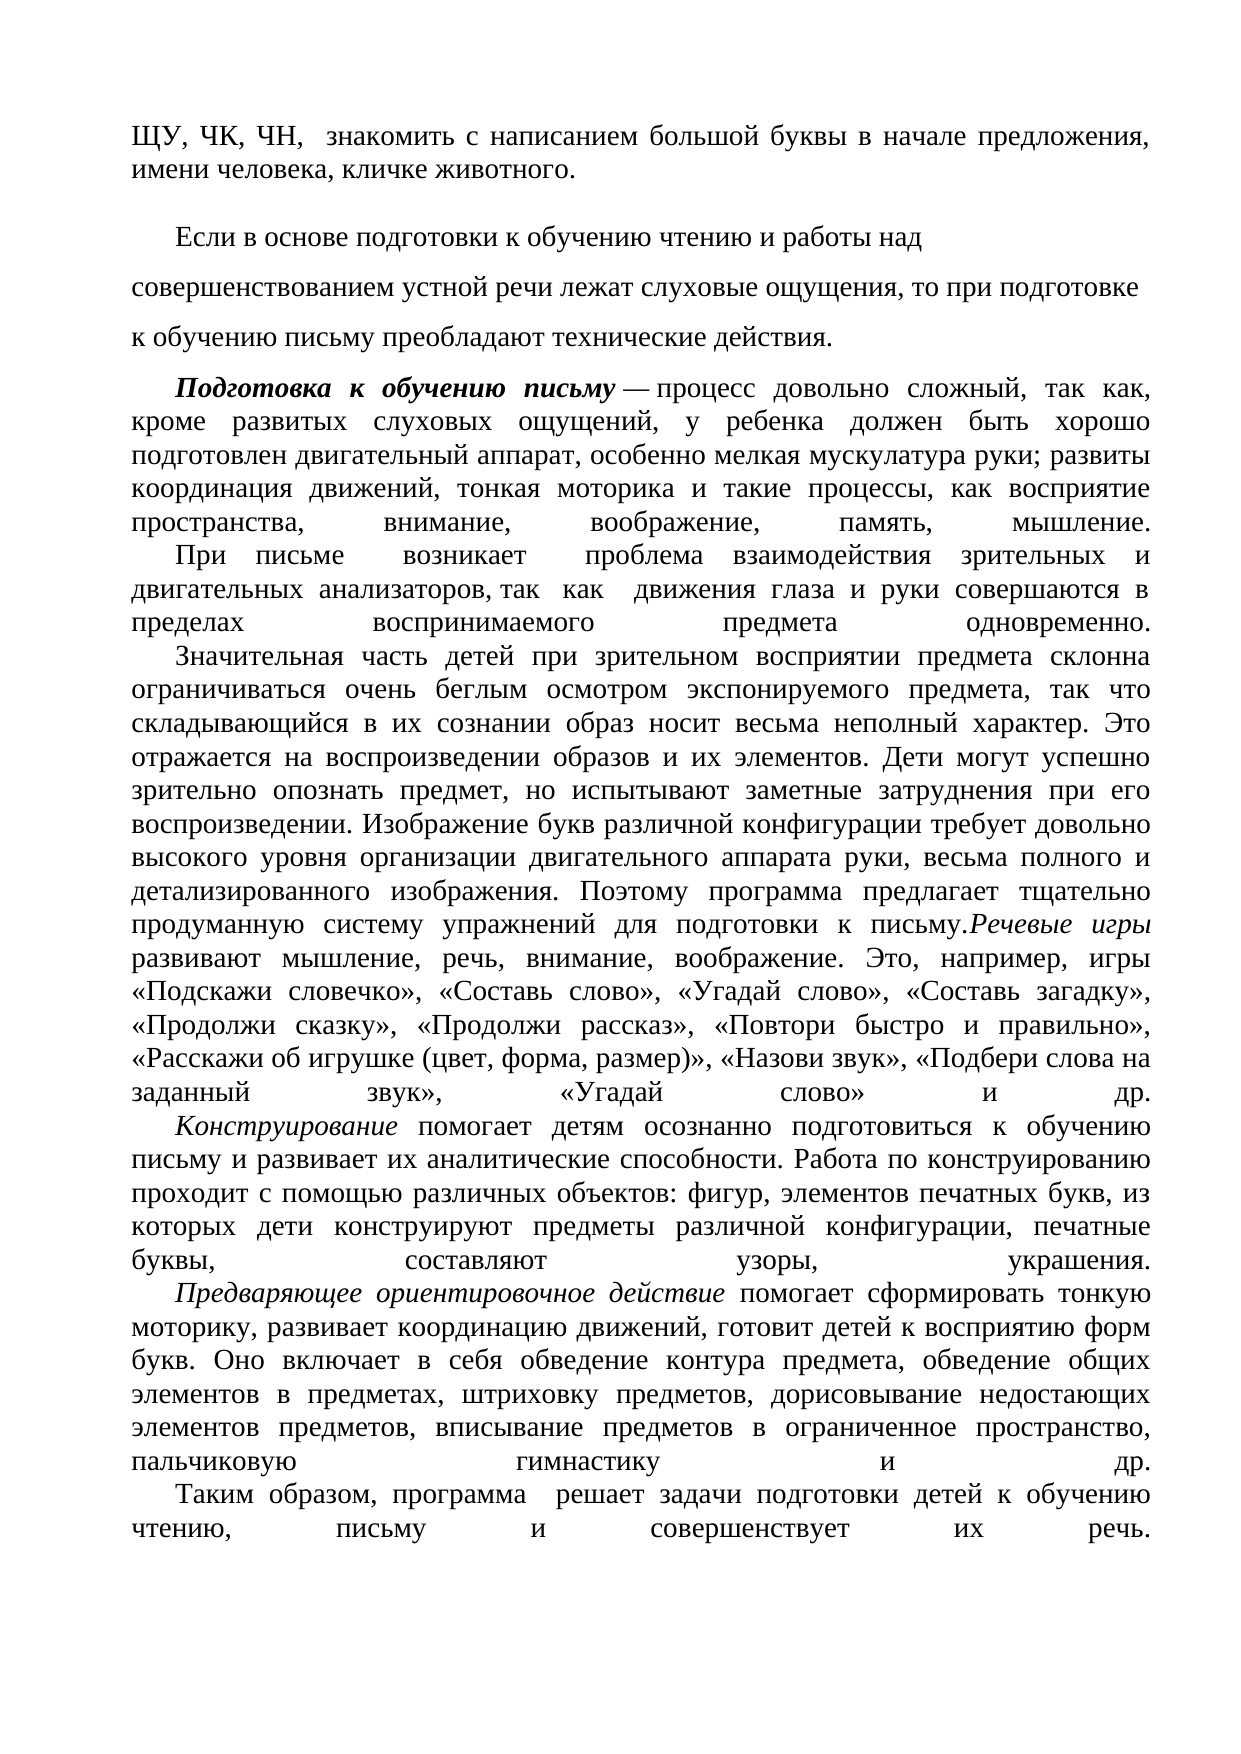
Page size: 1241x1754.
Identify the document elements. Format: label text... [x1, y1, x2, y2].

text Подготовка к обучению письму — процесс довольно сложный, так как, кроме развитых слуховых ощущений, у ребенка должен быть хорошо подготовлен двигательный аппарат, особенно мелкая мускулатура руки; развиты координация движений, тонкая моторика и такие процессы, как восприятие пространства, внимание, воображение, память, мышление. При письме возникает проблема взаимодействия зрительных и двигательных анализаторов, так как движения глаза и руки совершаются в пределах воспринимаемого предмета одновременно. Значительная часть детей при зрительном восприятии предмета склонна ограничиваться очень беглым осмотром экспонируемого предмета, так что складывающийся в их сознании образ носит весьма неполный характер. Это отражается на воспроизведении образов и их элементов. Дети могут успешно зрительно опознать предмет, но испытывают заметные затруднения при его воспроизведении. Изображение букв различной конфигурации требует довольно высокого уровня организации двигательного аппарата руки, весьма полного и детализированного изображения. Поэтому программа предлагает тщательно продуманную систему упражнений для подготовки к письму.Речевые игры развивают мышление, речь, внимание, воображение. Это, например, игры «Подскажи словечко», «Составь слово», «Угадай слово», «Составь загадку», «Продолжи сказку», «Продолжи рассказ», «Повтори быстро и правильно», «Расскажи об игрушке (цвет, форма, размер)», «Назови звук», «Подбери слова на заданный звук», «Угадай слово» и др. Конструирование помогает детям осознанно подготовиться к обучению письму и развивает их аналитические способности. Работа по конструированию проходит с помощью различных объектов: фигур, элементов печатных букв, из которых дети конструируют предметы различной конфигурации, печатные буквы, составляют узоры, украшения. Предваряющее ориентировочное действие помогает сформировать тонкую моторику, развивает координацию движений, готовит детей к восприятию форм букв. Оно включает в себя обведение контура предмета, обведение общих элементов в предметах, штриховку предметов, дорисовывание недостающих элементов предметов, вписывание предметов в ограниченное пространство, пальчиковую гимнастику и др. Таким образом, программа решает задачи подготовки детей к обучению чтению, письму и совершенствует их речь. [131, 370, 1152, 1616]
text Если в основе подготовки к обучению чтению и работы над совершенствованием устной речи лежат слуховые ощущения, то при подготовке к обучению письму преобладают технические действия. [131, 219, 1152, 353]
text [131, 118, 1152, 185]
